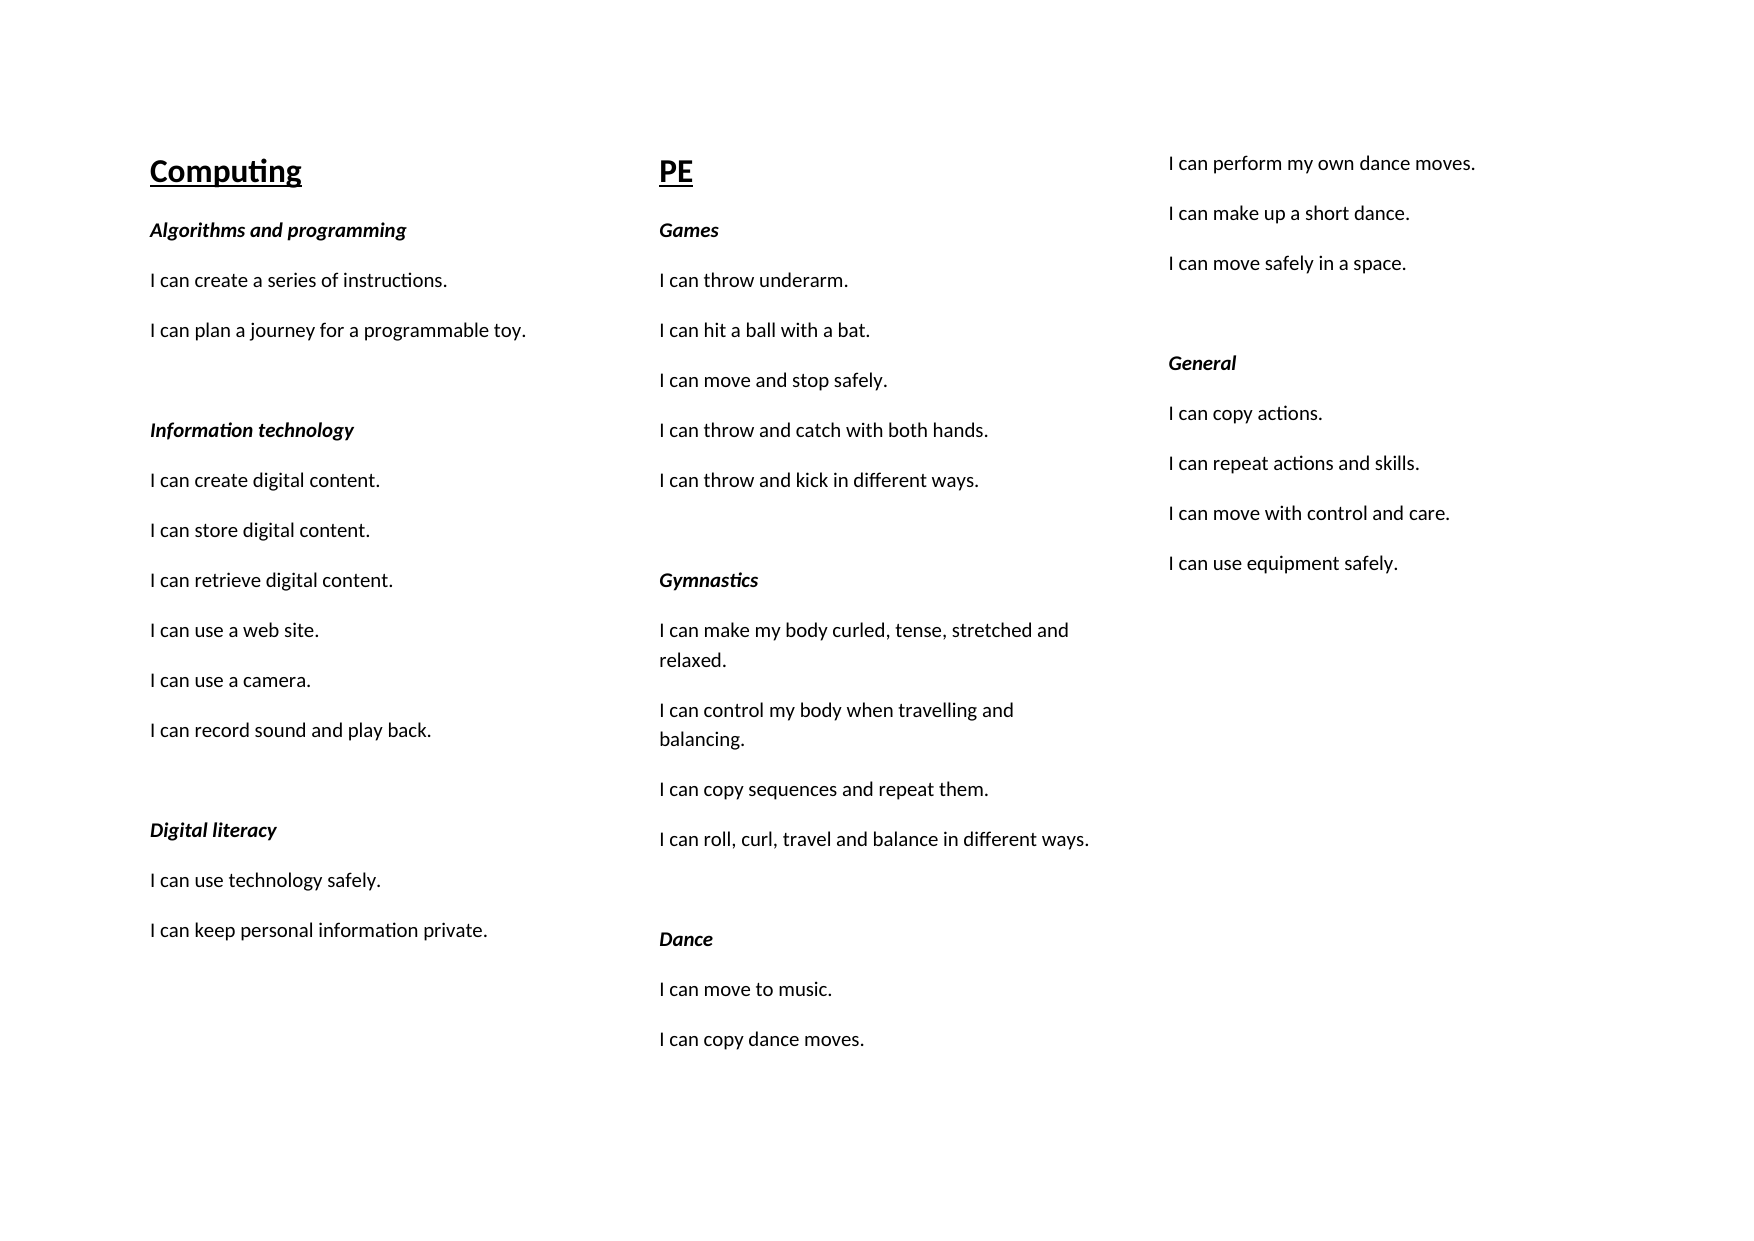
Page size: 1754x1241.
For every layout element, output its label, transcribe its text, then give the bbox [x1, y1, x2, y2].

text I can copy sequences and repeat them. [659, 776, 1094, 801]
text I can use technology safely. [150, 868, 585, 893]
text Algorithms and programming [150, 218, 585, 243]
text Gymnastics [659, 568, 1094, 593]
text I can move and stop safely. [659, 368, 1094, 393]
text I can repeat actions and skills. [1168, 450, 1604, 475]
text General [1168, 350, 1604, 375]
text I can perform my own dance moves. [1168, 150, 1604, 175]
text I can create a series of instructions. [150, 268, 585, 293]
text I can create digital content. [150, 468, 585, 493]
text I can throw and kick in different ways. [659, 468, 1094, 493]
text I can keep personal information private. [150, 918, 585, 943]
text I can record sound and play back. [150, 718, 585, 743]
text Computing [150, 150, 585, 191]
text I can use a camera. [150, 668, 585, 693]
text I can retrieve digital content. [150, 568, 585, 593]
text I can plan a journey for a programmable toy. [150, 318, 585, 343]
text I can use a web site. [150, 618, 585, 643]
text I can control my body when travelling and balancing. [659, 697, 1094, 751]
text I can copy actions. [1168, 400, 1604, 425]
text Information technology [150, 418, 585, 443]
text I can store digital content. [150, 518, 585, 543]
text I can move with control and care. [1168, 500, 1604, 525]
text I can throw and catch with both hands. [659, 418, 1094, 443]
text PE [659, 150, 1094, 191]
text Dance [659, 926, 1094, 951]
text I can use equipment safely. [1168, 550, 1604, 575]
text I can copy dance moves. [659, 1026, 1094, 1051]
text I can make my body curled, tense, stretched and relaxed. [659, 618, 1094, 672]
text Games [659, 218, 1094, 243]
text I can throw underarm. [659, 268, 1094, 293]
text I can roll, curl, travel and balance in different ways. [659, 826, 1094, 851]
text I can move safely in a space. [1168, 250, 1604, 275]
text I can make up a short dance. [1168, 200, 1604, 225]
text I can move to music. [659, 976, 1094, 1001]
text I can hit a ball with a bat. [659, 318, 1094, 343]
text Digital literacy [150, 818, 585, 843]
